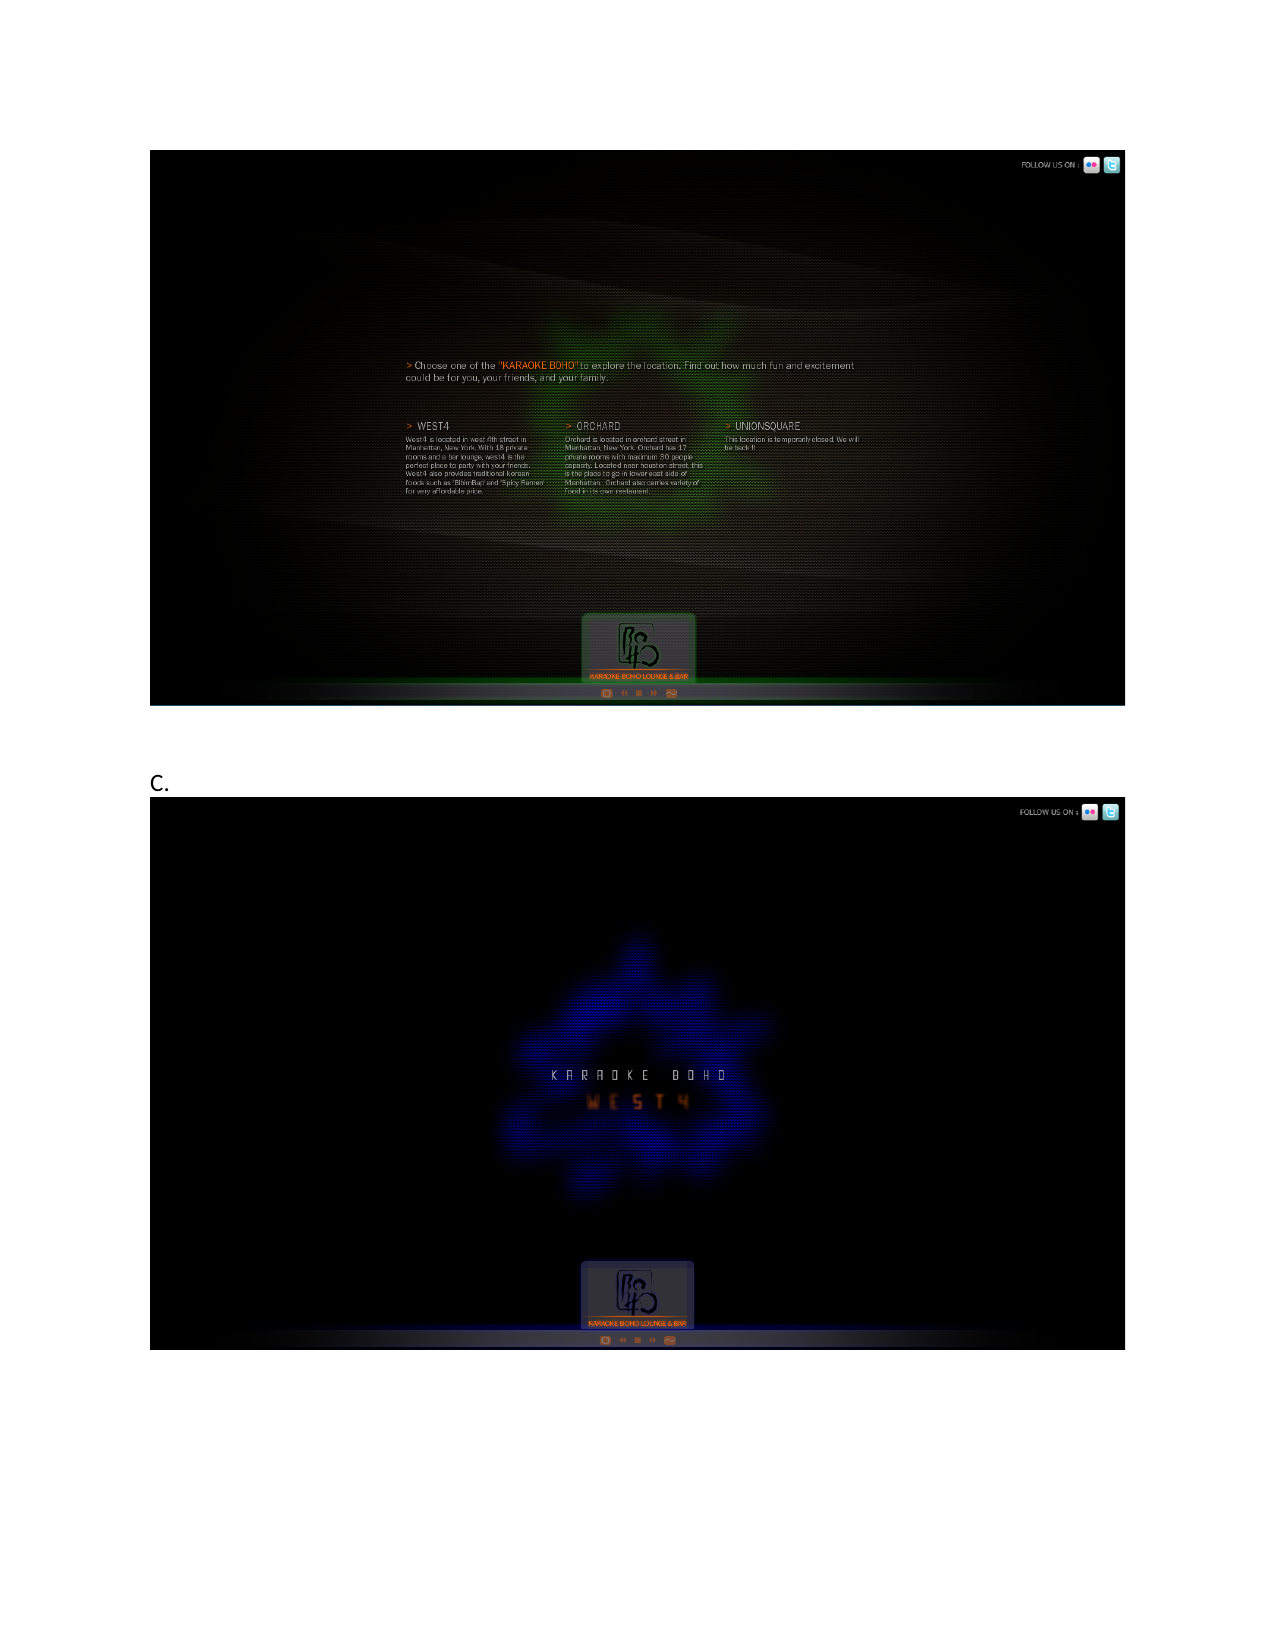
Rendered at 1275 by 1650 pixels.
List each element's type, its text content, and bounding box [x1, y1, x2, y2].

picture [150, 150, 1125, 706]
picture [150, 797, 1125, 1350]
text C. [150, 767, 1125, 797]
